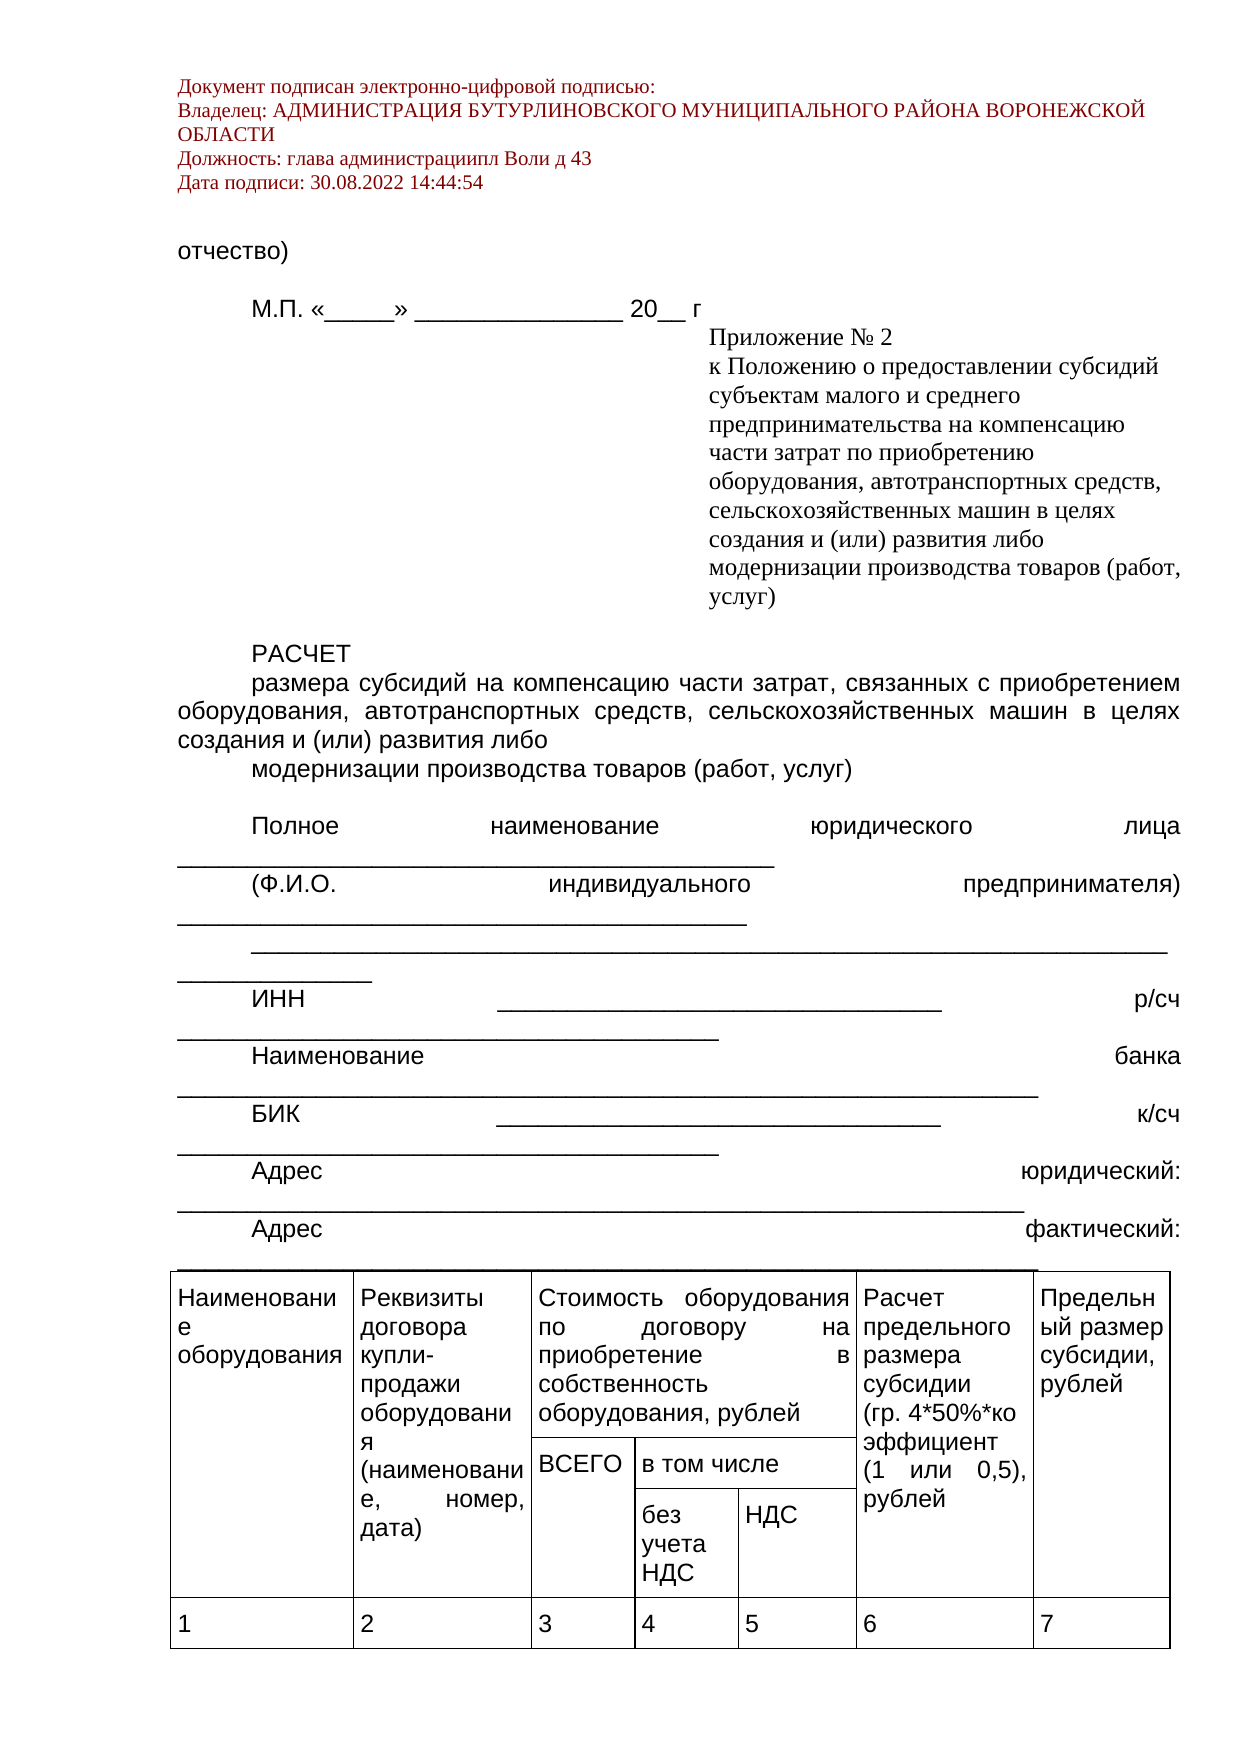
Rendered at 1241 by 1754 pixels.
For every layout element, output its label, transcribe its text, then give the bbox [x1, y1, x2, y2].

table_cell 2 [354, 1598, 531, 1648]
table_header Расчет предельного размера субсидии (гр. 4*50%*коэффициент (1 или 0,5), рублей [857, 1272, 1033, 1597]
text БИК ________________________________ к/сч _______________________________________ [177, 1099, 1181, 1156]
table_cell НДС [739, 1489, 856, 1597]
table_header Стоимость оборудования по договору на приобретение в собственность оборудования, рублей [532, 1272, 856, 1437]
table_cell 1 [171, 1598, 353, 1648]
text Адрес фактический: ______________________________________________________________ [177, 1214, 1181, 1271]
text М.П. «_____» _______________ 20__ г [177, 294, 1181, 322]
text Наименование банка ______________________________________________________________ [177, 1041, 1181, 1099]
table_cell 4 [636, 1598, 738, 1648]
text Адрес юридический: _____________________________________________________________ [177, 1156, 1181, 1214]
text к Положению о предоставлении субсидий субъектам малого и среднего предпринимательства на компенсацию части затрат по приобретению оборудования, автотранспортных средств, сельскохозяйственных машин в целях создания и (или) развития либо модернизации производства товаров (работ, услуг) [709, 351, 1181, 610]
table_cell без учета НДС [636, 1489, 738, 1597]
table_cell в том числе [636, 1438, 856, 1488]
table_cell 7 [1034, 1598, 1169, 1648]
table_header Наименование оборудования [171, 1272, 353, 1597]
text ИНН ________________________________ р/сч _______________________________________ [177, 984, 1181, 1041]
text РАСЧЕТ [177, 639, 1181, 667]
table_cell 3 [532, 1598, 634, 1648]
table_cell ВСЕГО [532, 1438, 634, 1597]
table_cell 6 [857, 1598, 1033, 1648]
text (Ф.И.О. индивидуального предпринимателя) _________________________________________ [177, 869, 1181, 926]
text ________________________________________________________________________________ [177, 926, 1181, 984]
table_cell 5 [739, 1598, 856, 1648]
table_header Предельный размер субсидии, рублей [1034, 1272, 1169, 1597]
text Приложение № 2 [709, 322, 1181, 351]
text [177, 236, 1181, 265]
text Полное наименование юридического лица ___________________________________________ [177, 811, 1181, 869]
text модернизации производства товаров (работ, услуг) [177, 754, 1181, 782]
text размера субсидий на компенсацию части затрат, связанных с приобретением оборудования, автотранспортных средств, сельскохозяйственных машин в целях создания и (или) развития либо [177, 667, 1181, 754]
table_header Реквизиты договора купли-продажи оборудования (наименование, номер, дата) [354, 1272, 531, 1597]
